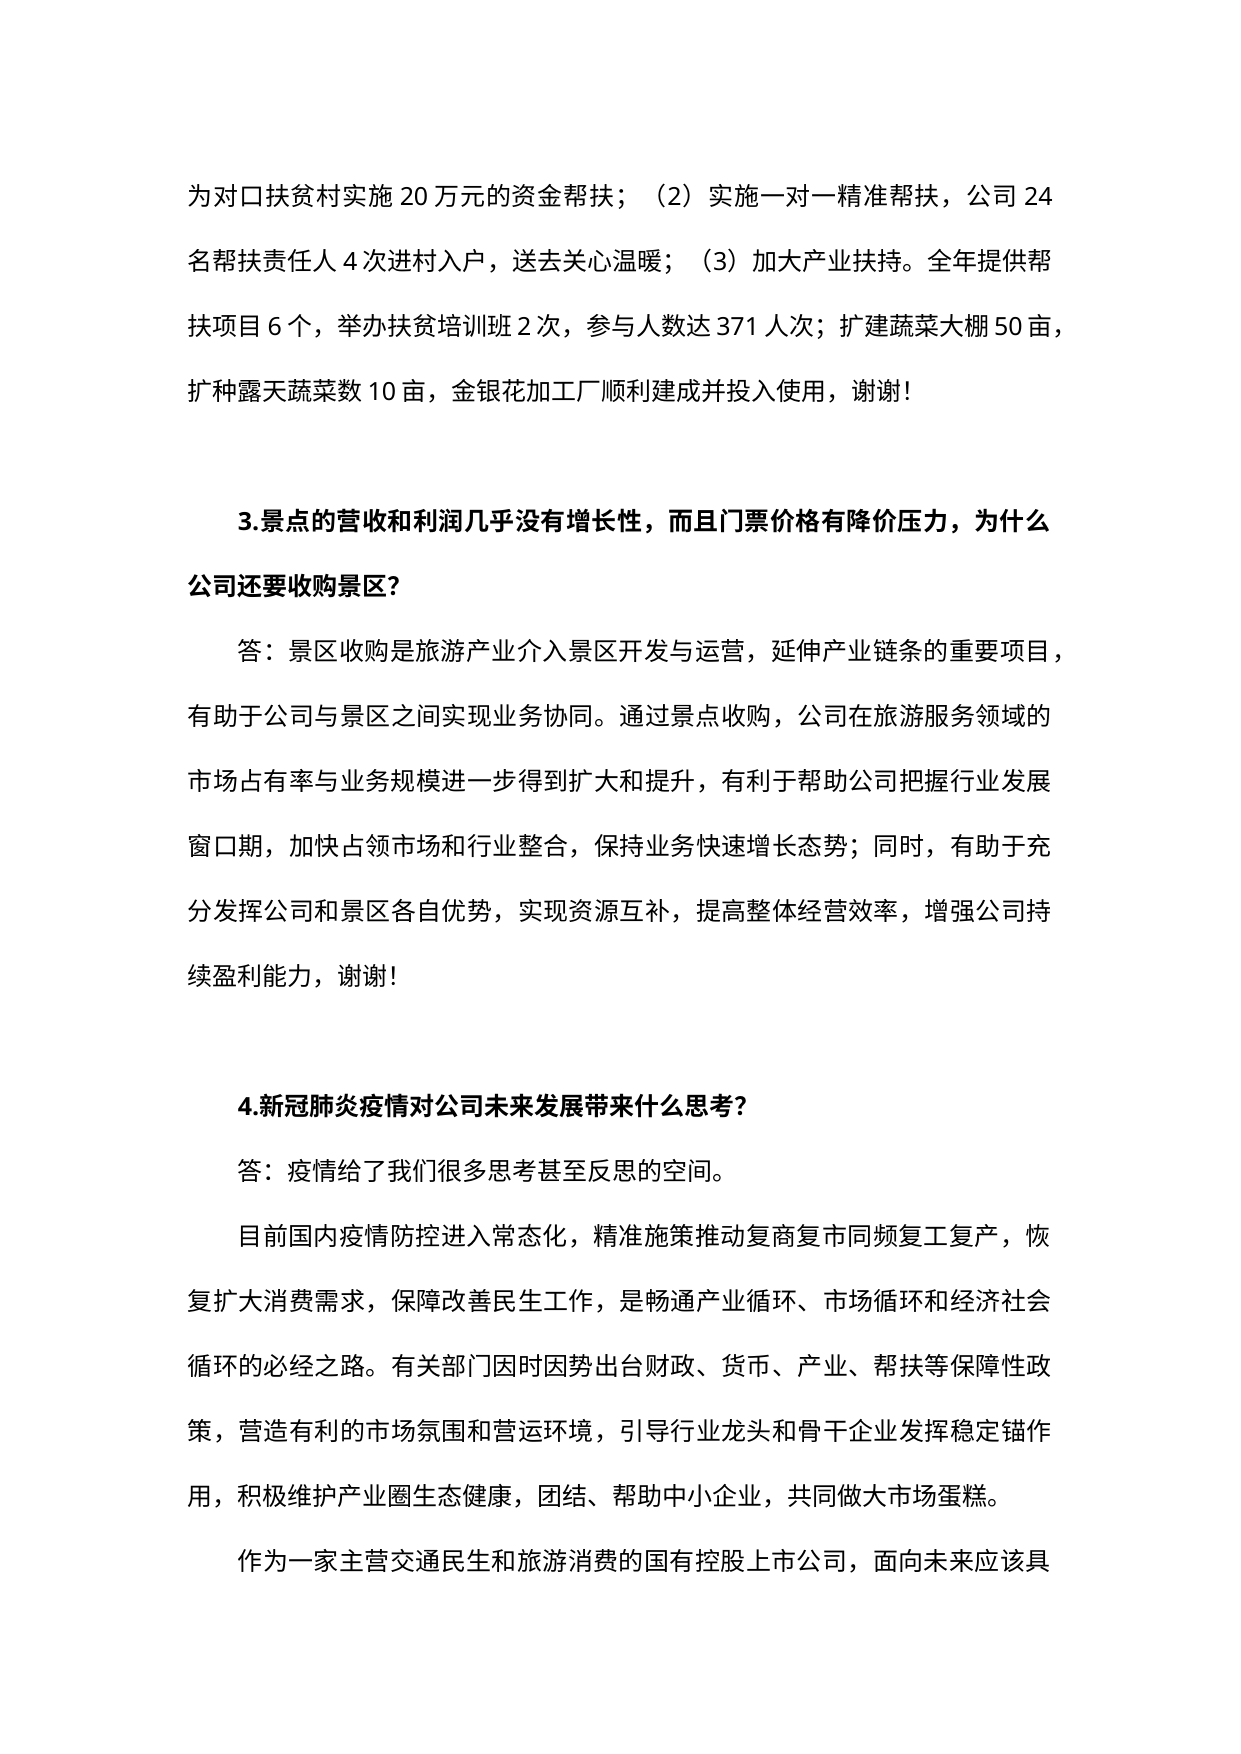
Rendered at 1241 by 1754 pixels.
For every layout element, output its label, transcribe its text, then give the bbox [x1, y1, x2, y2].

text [187, 1527, 1053, 1592]
subtitle 4.新冠肺炎疫情对公司未来发展带来什么思考？ [187, 1072, 1053, 1137]
subtitle 3.景点的营收和利润几乎没有增长性，而且门票价格有降价压力，为什么公司还要收购景区？ [187, 487, 1053, 617]
text 答：疫情给了我们很多思考甚至反思的空间。 [187, 1137, 1053, 1202]
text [187, 162, 1053, 422]
text 答：景区收购是旅游产业介入景区开发与运营，延伸产业链条的重要项目，有助于公司与景区之间实现业务协同。通过景点收购，公司在旅游服务领域的市场占有率与业务规模进一步得到扩大和提升，有利于帮助公司把握行业发展窗口期，加快占领市场和行业整合，保持业务快速增长态势；同时，有助于充分发挥公司和景区各自优势，实现资源互补，提高整体经营效率，增强公司持续盈利能力，谢谢！ [187, 617, 1053, 1007]
text 目前国内疫情防控进入常态化，精准施策推动复商复市同频复工复产，恢复扩大消费需求，保障改善民生工作，是畅通产业循环、市场循环和经济社会循环的必经之路。有关部门因时因势出台财政、货币、产业、帮扶等保障性政策，营造有利的市场氛围和营运环境，引导行业龙头和骨干企业发挥稳定锚作用，积极维护产业圈生态健康，团结、帮助中小企业，共同做大市场蛋糕。 [187, 1202, 1053, 1527]
